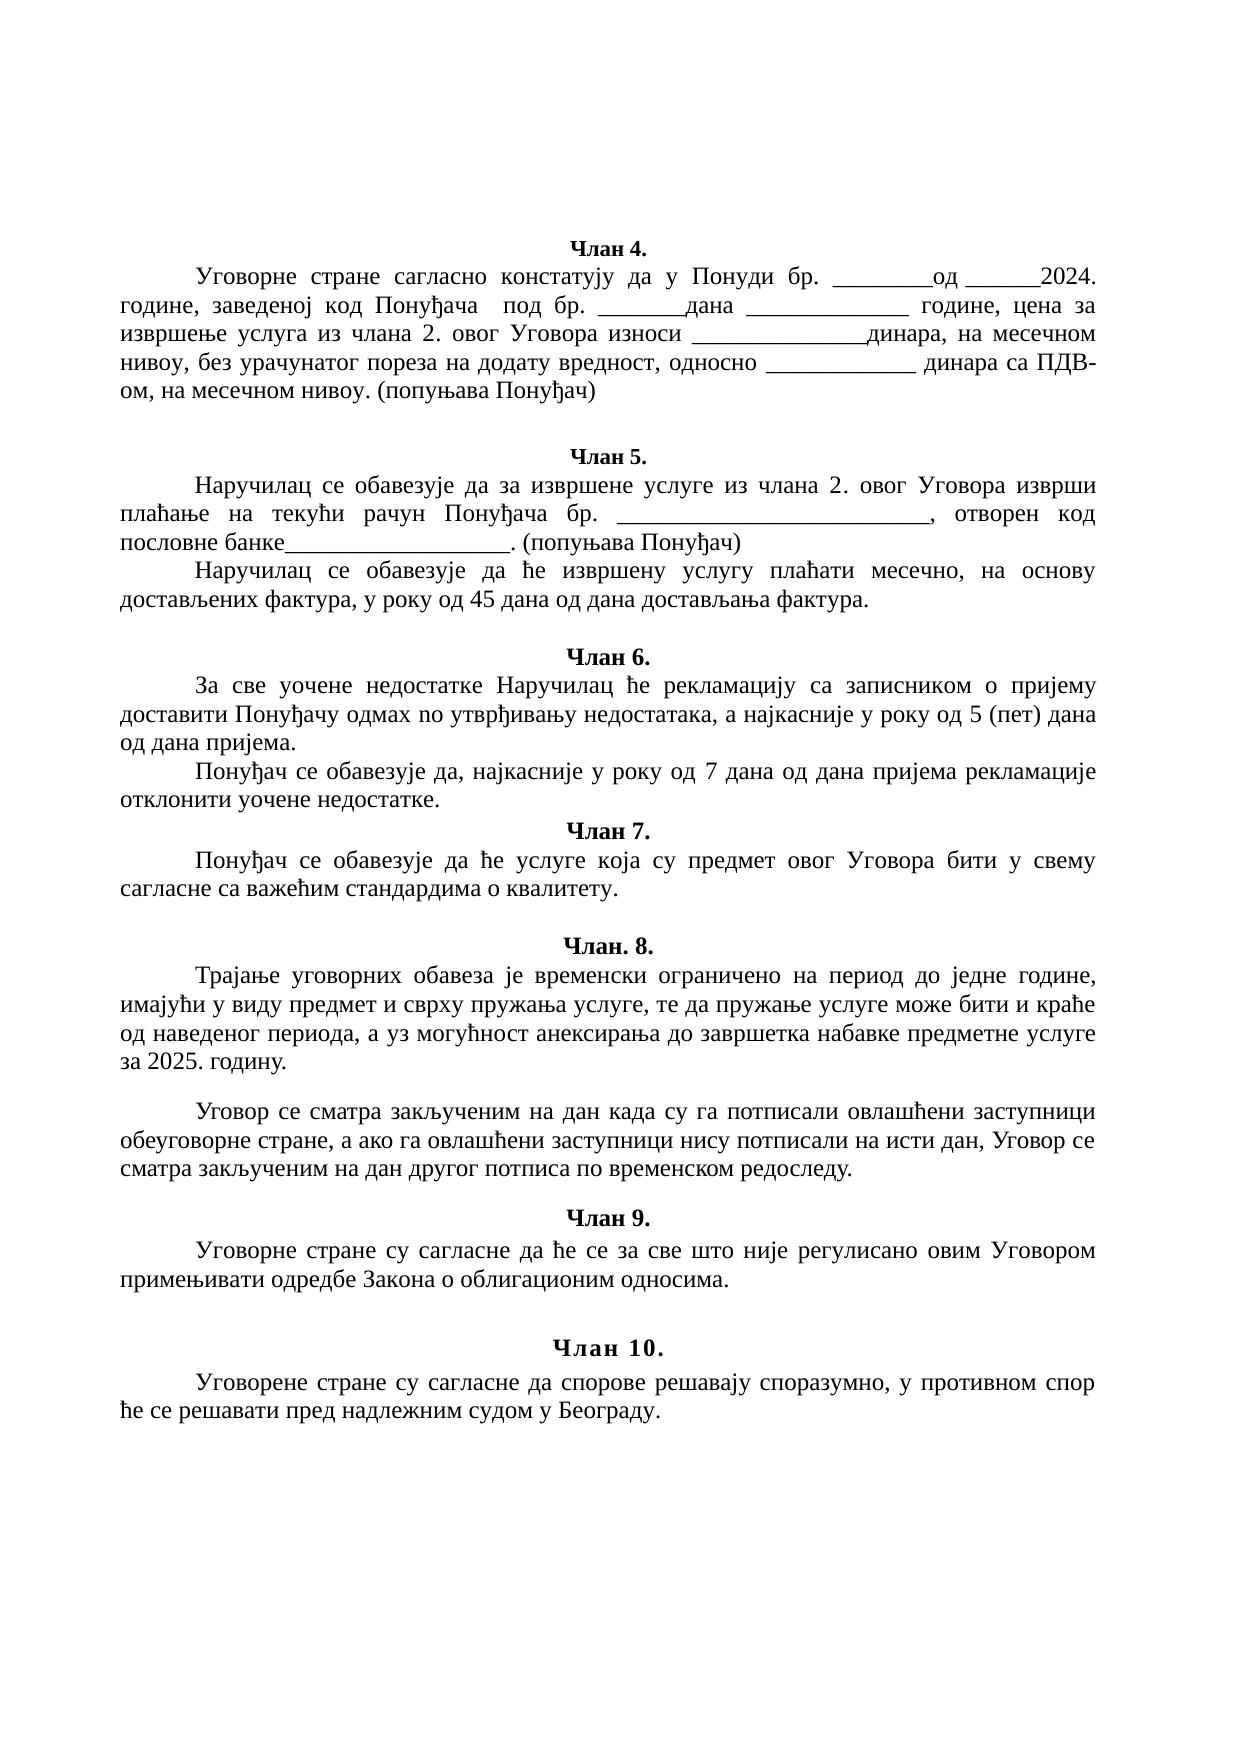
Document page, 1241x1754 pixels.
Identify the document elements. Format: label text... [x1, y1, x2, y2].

text Члан 10. [120, 1333, 1097, 1362]
text Трајање уговорних обавеза је временски ограничено на период до једне године, имајући у виду предмет и сврху пружања услуге, те да пружање услуге може бити и краће од наведеног периода, а уз могућност анексирања до завршетка набавке предметне услуге за 2025. годину. [120, 960, 1097, 1075]
text Члан. 8. [120, 931, 1097, 960]
text Члан 5. [120, 442, 1097, 470]
text Понуђач се обавезује да, најкасније у року од 7 дана од дана пријема рекламације отклонити уочене недостатке. [120, 756, 1097, 813]
text Уговор се сматра закљученим на дан када су га потписали овлашћени заступници обеуговорне стране, а ако га овлашћени заступници нису потписали на исти дан, Уговор се сматра закљученим на дан другог потписа по временском редоследу. [120, 1096, 1097, 1182]
text Наручилац се обавезује да за извршене услуге из члана 2. овог Уговора изврши плаћање на текући рачун Понуђача бр. _________________________, отворен код пословне банке__________________. (попуњава Понуђач) [120, 470, 1097, 556]
text Наручилац се обавезује да ће извршену услугу плаћати месечно, на основу достављених фактура, у року од 45 дана од дана достављања фактура. [120, 556, 1097, 613]
text Уговорне стране су сагласне да ће се за све што није регулисано овим Уговором примењивати одредбе Закона о облигационим односима. [120, 1236, 1097, 1293]
text За све уочене недостатке Наручилац ће рекламацију ca записником о пријему доставити Понуђачу одмах no утврђивању недостатака, a најкасније у року од 5 (пет) дана од дана пријема. [120, 671, 1097, 756]
text Уговорне стране сагласно констатују да у Понуди бр. ________од ______2024. године, заведеној код Понуђача под бр. _______дана _____________ године, цена за извршење услуга из члана 2. овог Уговора износи ______________динара, на месечном нивоу, без урачунатог пореза на додату вредност, односно ____________ динара са ПДВ-ом, на месечном нивоу. (попуњава Понуђач) [120, 262, 1097, 404]
text Члан 6. [120, 642, 1097, 671]
text Члан 9. [120, 1203, 1097, 1232]
text Члан 4. [120, 233, 1097, 262]
text Уговорене стране су сагласне да спорове решавају споразумно, у противном спор ће се решавати пред надлежним судом у Београду. [120, 1367, 1097, 1424]
text Понуђач се обавезује да ће услуге која су предмет овог Уговора бити у свему сагласне ca важећим стандардима о квалитету. [120, 846, 1097, 903]
text Члан 7. [120, 817, 1097, 846]
